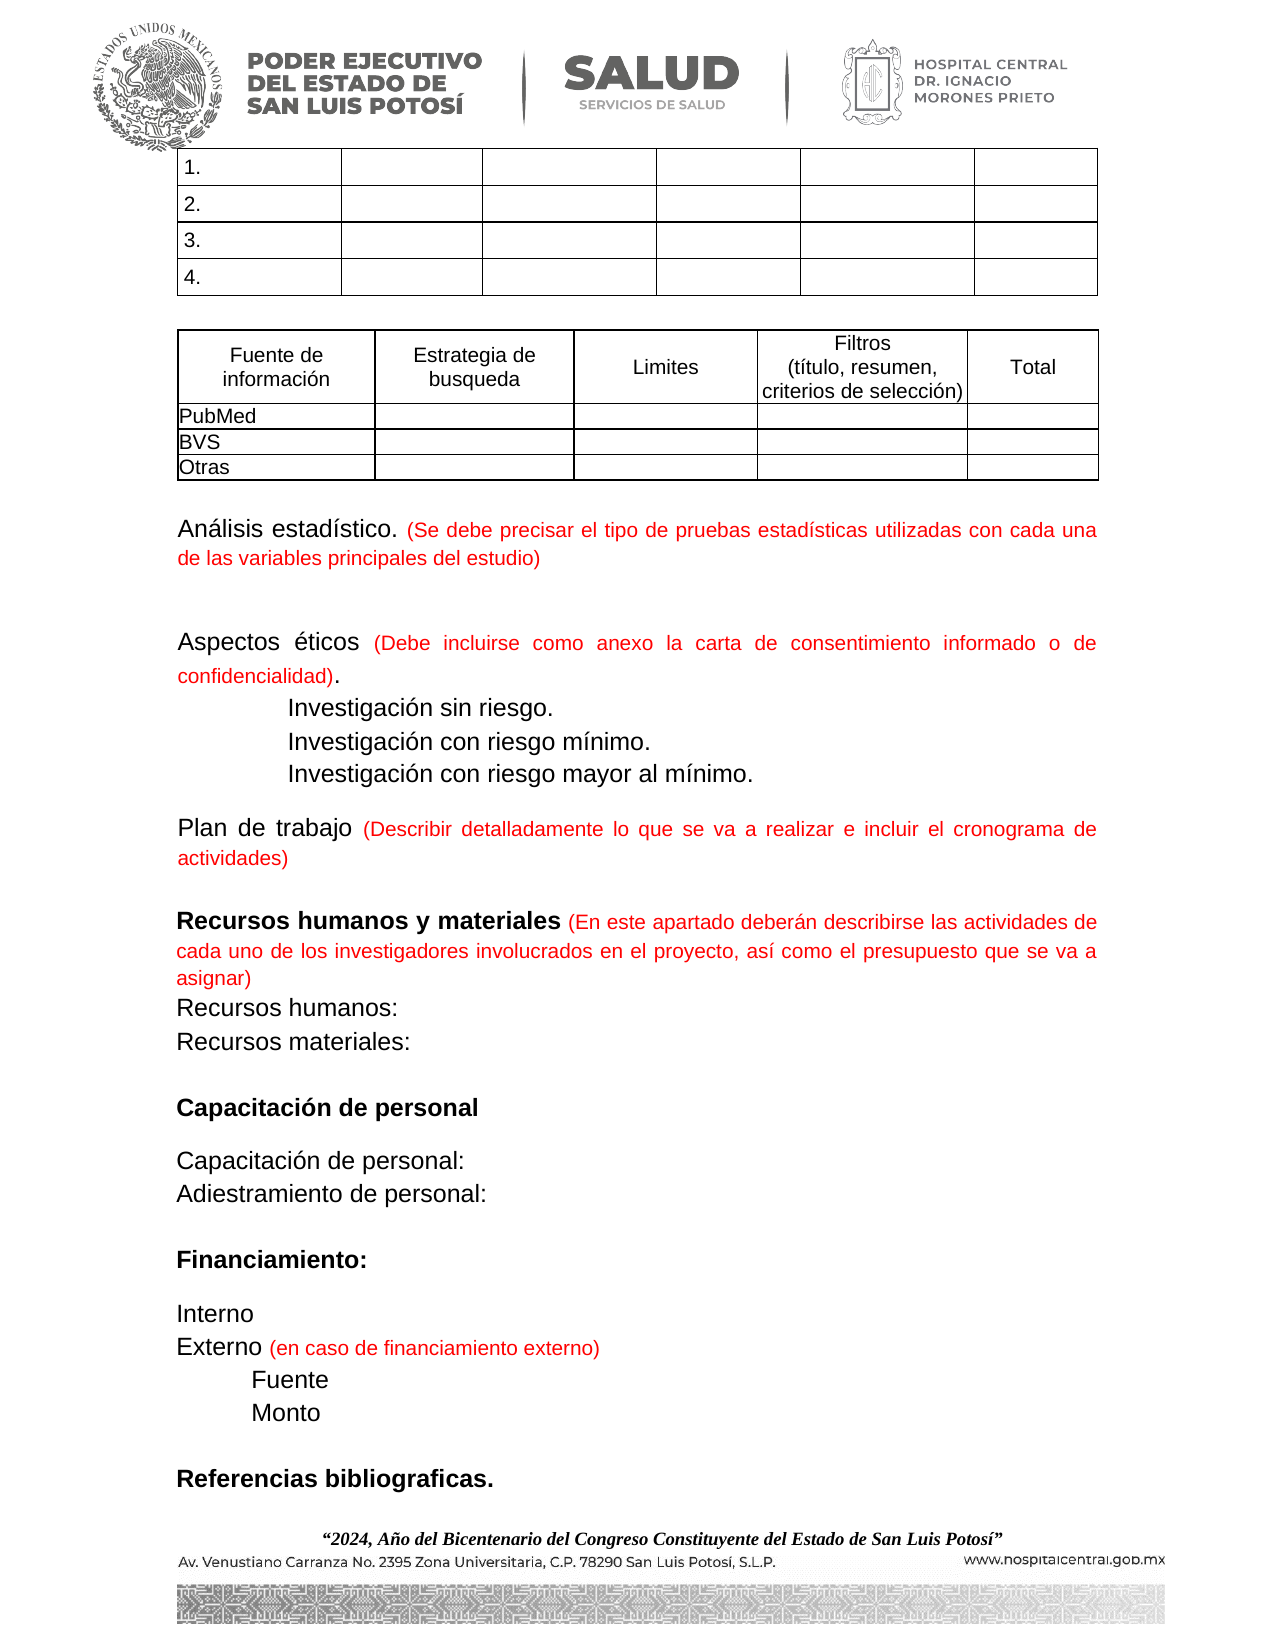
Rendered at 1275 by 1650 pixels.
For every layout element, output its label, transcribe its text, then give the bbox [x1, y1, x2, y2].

table_cell [968, 430, 1098, 454]
table_header Limites [575, 331, 757, 403]
table_cell [178, 223, 341, 258]
text Referencias bibliograficas. [176, 1464, 1098, 1493]
table_cell [801, 149, 974, 184]
table_cell [975, 259, 1097, 295]
table_cell [178, 259, 341, 295]
table_cell [483, 149, 656, 184]
text Fuente [251, 1365, 1098, 1394]
table_cell [342, 149, 482, 184]
table_cell [178, 186, 341, 221]
table_cell [801, 223, 974, 258]
table_cell Otras [179, 455, 374, 479]
table_cell PubMed [179, 404, 374, 428]
table_header Estrategia de busqueda [376, 331, 573, 403]
table_cell [657, 223, 800, 258]
table_cell [758, 455, 967, 479]
text Interno [176, 1299, 1098, 1328]
text Investigación con riesgo mayor al mínimo. [251, 759, 1098, 788]
picture [50, 10, 1098, 164]
table_header Filtros (título, resumen, criterios de selección) [758, 331, 967, 403]
text Aspectos éticos (Debe incluirse como anexo la carta de consentimiento informado o de confidencialidad). [177, 627, 1098, 689]
table_cell BVS [179, 430, 374, 454]
table_cell [575, 404, 757, 428]
table_cell [975, 149, 1097, 184]
table_cell [342, 186, 482, 221]
table_cell [657, 149, 800, 184]
table_cell [758, 430, 967, 454]
table_cell [968, 404, 1098, 428]
table_header Total [968, 331, 1098, 403]
table_cell [575, 430, 757, 454]
text Financiamiento: [176, 1245, 1098, 1274]
table_cell [342, 223, 482, 258]
table_cell [657, 259, 800, 295]
text Recursos humanos y materiales (En este apartado deberán describirse las actividades de cada uno de los investigadores involucrados en el proyecto, así como el presupuesto que se va a asignar) [176, 906, 1098, 990]
table_cell [483, 259, 656, 295]
text Capacitación de personal [176, 1092, 1098, 1121]
text Análisis estadístico. (Se debe precisar el tipo de pruebas estadísticas utilizadas con cada una de las variables principales del estudio) [177, 514, 1098, 570]
text Recursos humanos: [176, 993, 1098, 1022]
table_cell [657, 186, 800, 221]
table_cell [376, 455, 573, 479]
table_cell [975, 186, 1097, 221]
text Capacitación de personal: [176, 1146, 1098, 1175]
text Investigación sin riesgo. [251, 693, 1098, 722]
table_cell [801, 186, 974, 221]
table_cell [376, 430, 573, 454]
table_cell [376, 404, 573, 428]
text Plan de trabajo (Describir detalladamente lo que se va a realizar e incluir el cronograma de actividades) [177, 813, 1098, 869]
table_cell [483, 223, 656, 258]
table_header Fuente de información [179, 331, 374, 403]
table_cell [975, 223, 1097, 258]
text Adiestramiento de personal: [176, 1179, 1098, 1208]
table_cell [178, 149, 341, 184]
picture [177, 1553, 1165, 1624]
text Investigación con riesgo mínimo. [251, 726, 1098, 755]
table_cell [483, 186, 656, 221]
text Recursos materiales: [176, 1026, 1098, 1055]
table_cell [575, 455, 757, 479]
text Monto [251, 1398, 1098, 1427]
table_cell [342, 259, 482, 295]
table_cell [968, 455, 1098, 479]
table_cell [758, 404, 967, 428]
table_cell [801, 259, 974, 295]
text Externo (en caso de financiamiento externo) [176, 1332, 1098, 1361]
